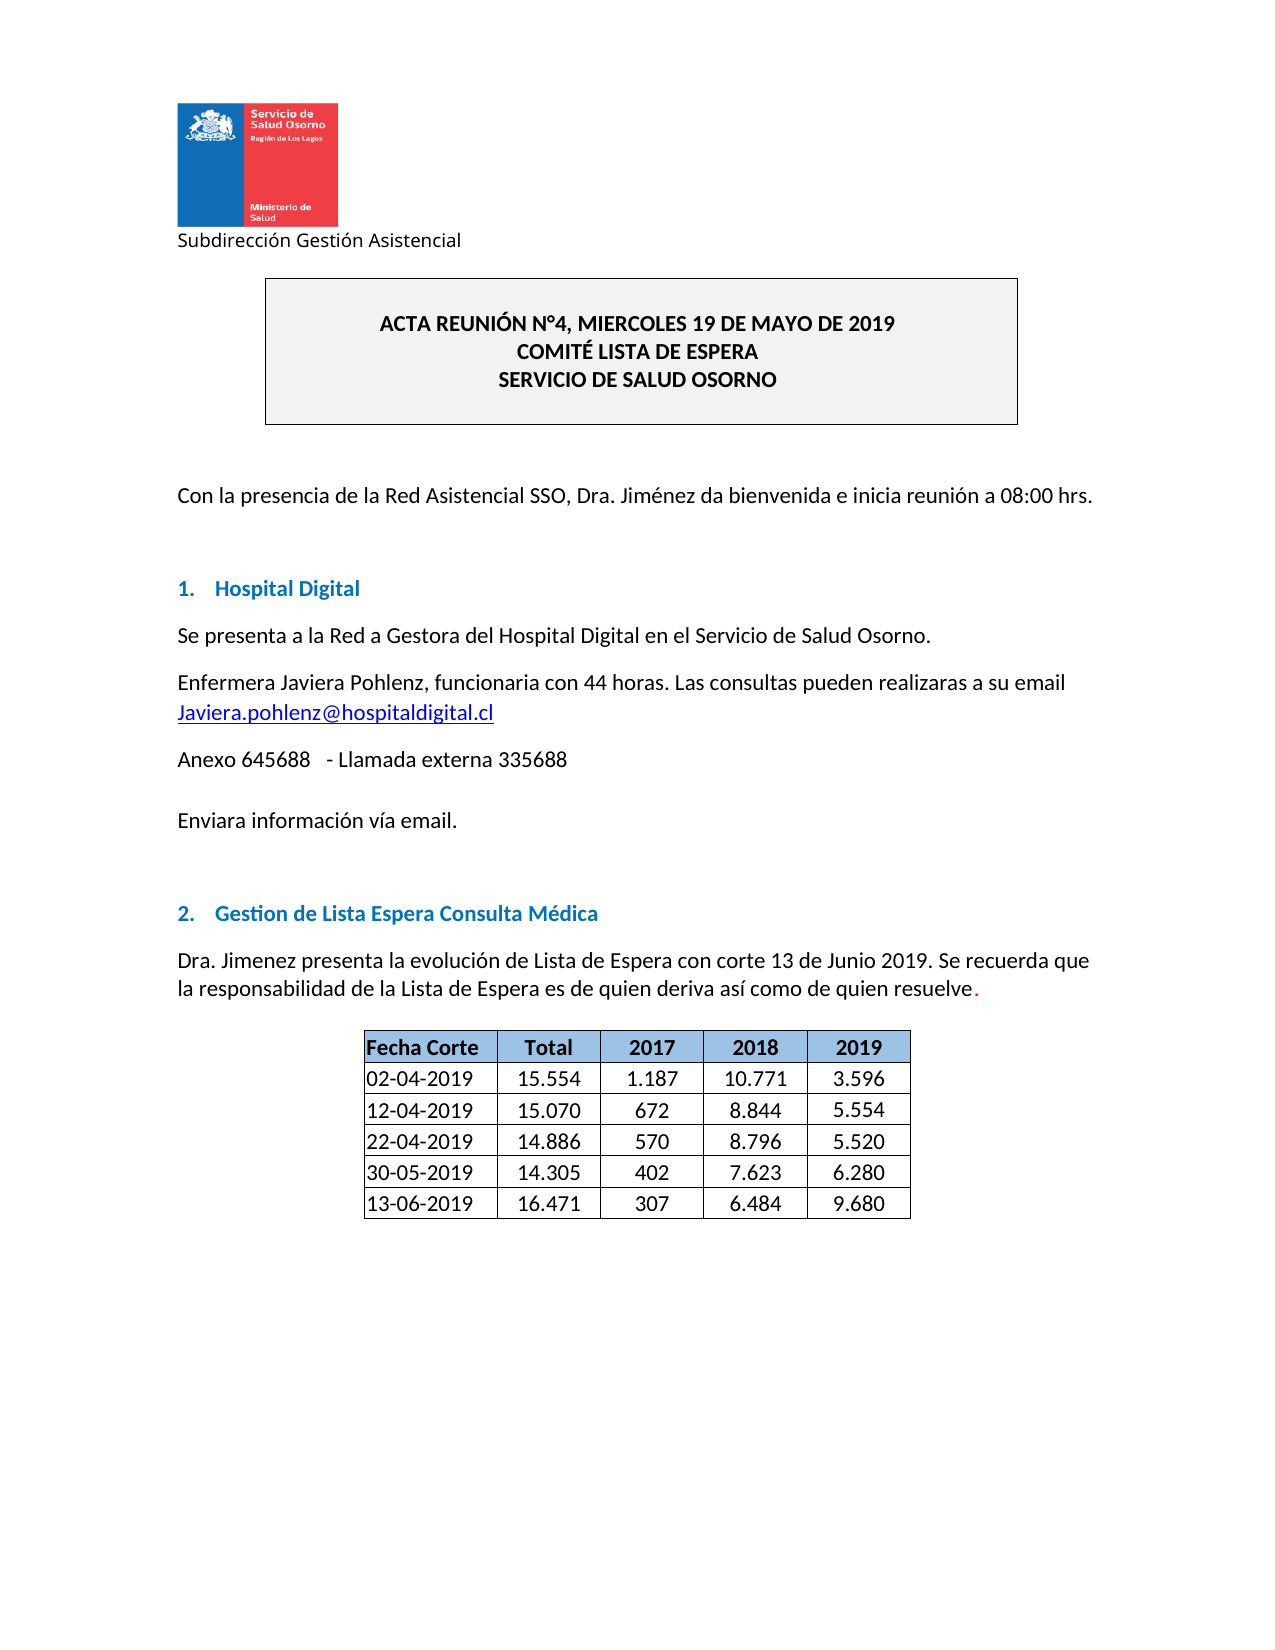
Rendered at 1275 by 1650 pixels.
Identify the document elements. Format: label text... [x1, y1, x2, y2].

text Enfermera Javiera Pohlenz, funcionaria con 44 horas. Las consultas pueden realizaras a su email Javiera.pohlenz@hospitaldigital.cl [177, 668, 1098, 726]
table_cell 6.484 [704, 1188, 807, 1218]
table_cell 1.187 [601, 1063, 703, 1093]
text Enviara información vía email. [177, 806, 1098, 834]
table_cell 7.623 [704, 1156, 807, 1187]
text SERVICIO DE SALUD OSORNO [266, 362, 1017, 390]
text Con la presencia de la Red Asistencial SSO, Dra. Jiménez da bienvenida e inicia reunión a 08:00 hrs. [177, 481, 1098, 509]
table_header 2018 [704, 1031, 807, 1062]
table_cell 15.554 [498, 1063, 600, 1093]
text Anexo 645688 - Llamada externa 335688 [177, 745, 1098, 773]
table_cell 3.596 [808, 1063, 910, 1093]
table_cell 15.070 [498, 1094, 600, 1124]
table_cell 570 [601, 1125, 703, 1155]
table_cell 12-04-2019 [365, 1094, 497, 1124]
table_header 2017 [601, 1031, 703, 1062]
table_cell 402 [601, 1156, 703, 1187]
text COMITÉ LISTA DE ESPERA [266, 334, 1017, 362]
table_cell 30-05-2019 [365, 1156, 497, 1187]
table_header Fecha Corte [365, 1031, 497, 1062]
table_cell 6.280 [808, 1156, 910, 1187]
table_cell 14.305 [498, 1156, 600, 1187]
table_cell 14.886 [498, 1125, 600, 1155]
text Dra. Jimenez presenta la evolución de Lista de Espera con corte 13 de Junio 2019. Se recuerda que la responsabilidad de la Lista de Espera es de quien deriva así como de quien resuelve. [177, 946, 1098, 1002]
list Hospital Digital [177, 574, 1098, 602]
table_header Total [498, 1031, 600, 1062]
table_cell 5.554 [808, 1094, 910, 1124]
text Se presenta a la Red a Gestora del Hospital Digital en el Servicio de Salud Osorno. [177, 621, 1098, 649]
table_cell 672 [601, 1094, 703, 1124]
text Subdirección Gestión Asistencial [177, 227, 1098, 252]
table_cell 02-04-2019 [365, 1063, 497, 1093]
table_cell 13-06-2019 [365, 1188, 497, 1218]
table_cell 10.771 [704, 1063, 807, 1093]
table_header 2019 [808, 1031, 910, 1062]
table_cell 9.680 [808, 1188, 910, 1218]
table_cell 8.844 [704, 1094, 807, 1124]
text ACTA REUNIÓN N°4, MIERCOLES 19 DE MAYO DE 2019 [266, 306, 1017, 334]
table_cell 5.520 [808, 1125, 910, 1155]
table_cell 16.471 [498, 1188, 600, 1218]
table_cell 307 [601, 1188, 703, 1218]
picture [177, 103, 339, 227]
table_cell 8.796 [704, 1125, 807, 1155]
list Gestion de Lista Espera Consulta Médica [177, 899, 1098, 927]
table_cell 22-04-2019 [365, 1125, 497, 1155]
